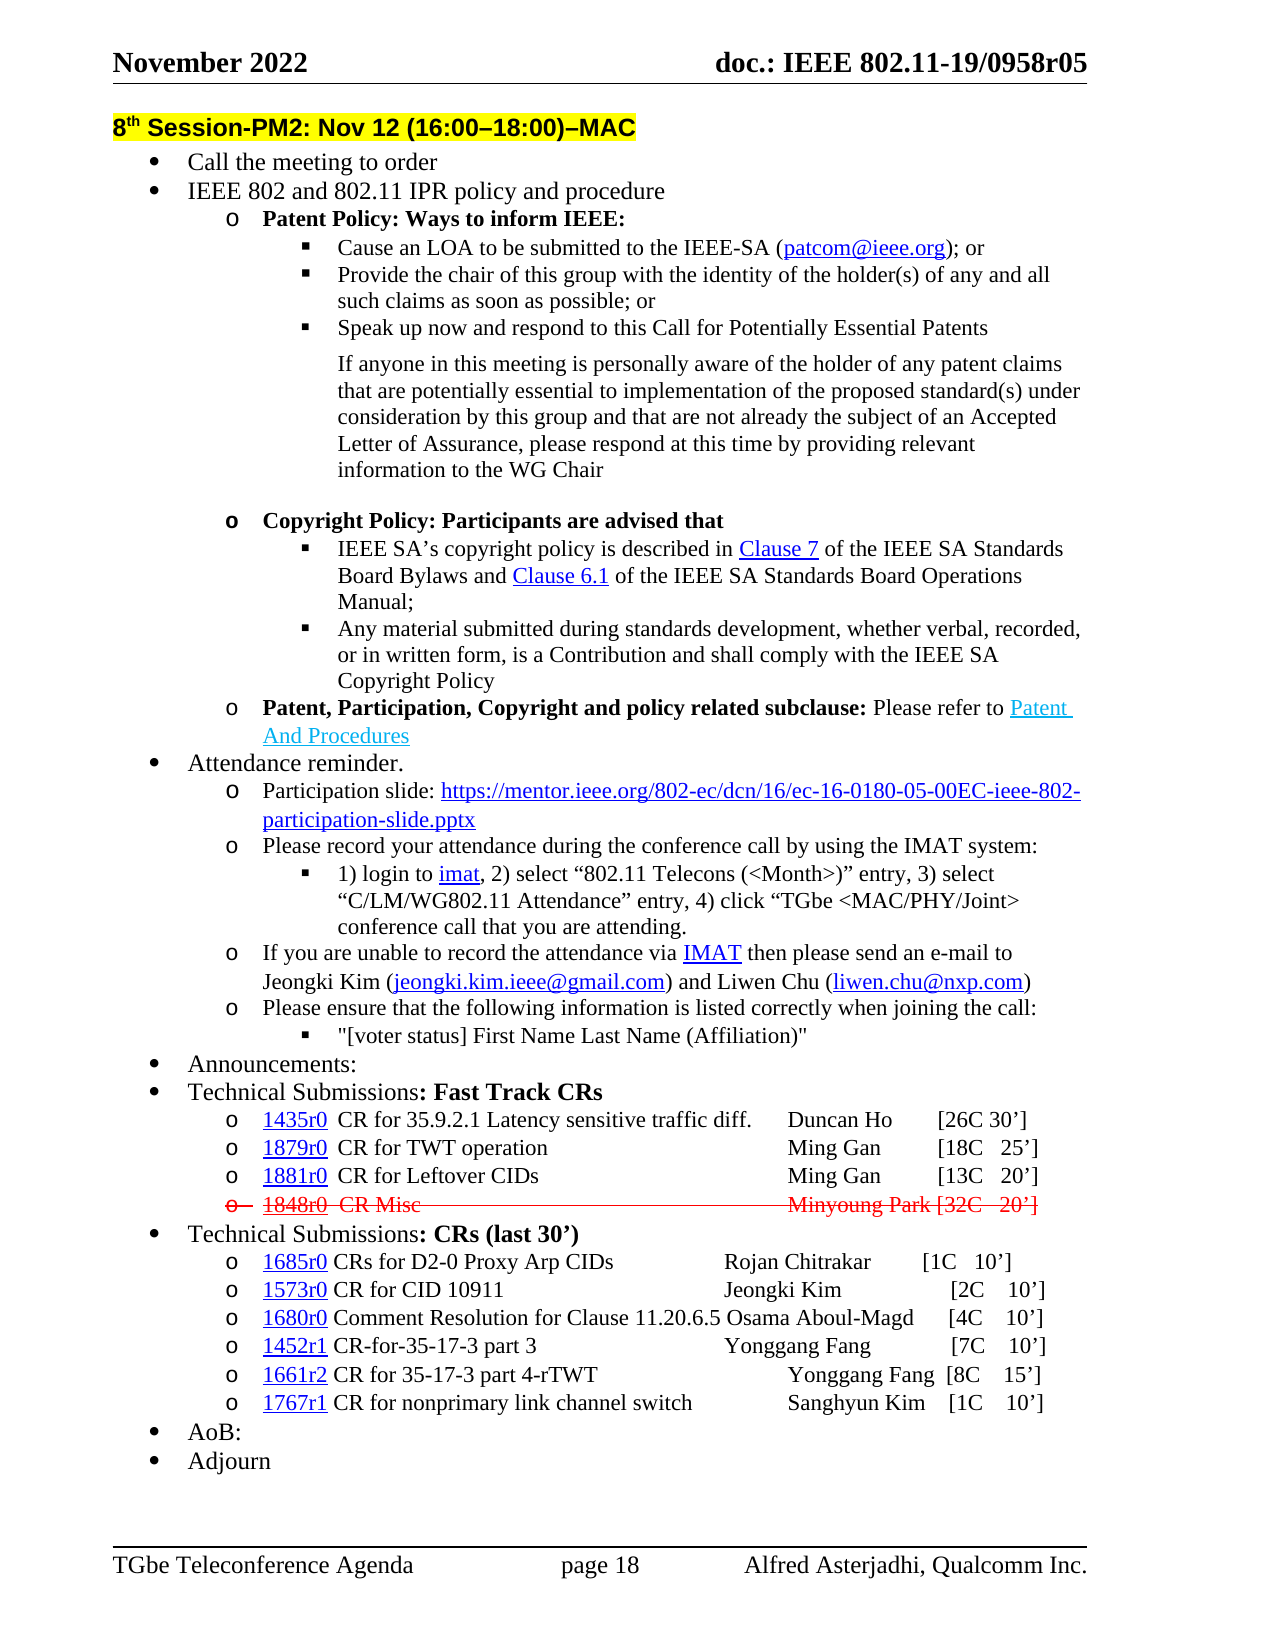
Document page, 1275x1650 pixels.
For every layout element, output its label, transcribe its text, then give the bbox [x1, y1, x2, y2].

list "[voter status] First Name Last Name (Affiliation)" [300, 1022, 1087, 1049]
list Copyright Policy: Participants are advised that [225, 507, 1087, 536]
list Please record your attendance during the conference call by using the IMAT system: [225, 832, 1087, 860]
list Adjourn [150, 1446, 1087, 1475]
list Please ensure that the following information is listed correctly when joining the call: [225, 994, 1087, 1022]
list Any material submitted during standards development, whether verbal, recorded, or in written form, is a Contribution and shall comply with the IEEE SA Copyright Policy [300, 614, 1087, 694]
list Cause an LOA to be submitted to the IEEE-SA (patcom@ieee.org); or [300, 234, 1087, 261]
list Attendance reminder. [150, 748, 1087, 777]
list 1680r0 Comment Resolution for Clause 11.20.6.5 Osama Aboul-Magd [4C 10’] [225, 1304, 1087, 1332]
list Patent, Participation, Copyright and policy related subclause: Please refer to Patent And Procedures [225, 694, 1087, 748]
list AoB: [150, 1417, 1087, 1446]
list Participation slide: https://mentor.ieee.org/802-ec/dcn/16/ec-16-0180-05-00EC-ieee-802-participation-slide.pptx [225, 777, 1087, 832]
list Call the meeting to order [150, 147, 1087, 176]
list 1573r0 CR for CID 10911 Jeongki Kim [2C 10’] [225, 1276, 1087, 1304]
list IEEE SA’s copyright policy is described in Clause 7 of the IEEE SA Standards Board Bylaws and Clause 6.1 of the IEEE SA Standards Board Operations Manual; [300, 536, 1087, 614]
list If anyone in this meeting is personally aware of the holder of any patent claims that are potentially essential to implementation of the proposed standard(s) under consideration by this group and that are not already the subject of an Accepted Letter of Assurance, please respond at this time by providing relevant information to the WG Chair [337, 351, 1087, 482]
list IEEE 802 and 802.11 IPR policy and procedure [150, 176, 1087, 205]
list Technical Submissions: Fast Track CRs [150, 1077, 1087, 1106]
list 1661r2 CR for 35-17-3 part 4-rTWT Yonggang Fang [8C 15’] [225, 1361, 1087, 1389]
list 1452r1 CR-for-35-17-3 part 3 Yonggang Fang [7C 10’] [225, 1332, 1087, 1361]
list 1848r0 CR Misc Minyoung Park [32C 20’] [225, 1191, 1087, 1219]
list Speak up now and respond to this Call for Potentially Essential Patents [300, 314, 1087, 340]
list Technical Submissions: CRs (last 30’) [150, 1219, 1087, 1248]
list 1767r1 CR for nonprimary link channel switch Sanghyun Kim [1C 10’] [225, 1389, 1087, 1417]
list 1685r0 CRs for D2-0 Proxy Arp CIDs Rojan Chitrakar [1C 10’] [225, 1248, 1087, 1276]
subtitle 8th Session-PM2: Nov 12 (16:00–18:00)–MAC [112, 112, 1087, 141]
list 1435r0 CR for 35.9.2.1 Latency sensitive traffic diff. Duncan Ho [26C 30’] [225, 1106, 1087, 1134]
list If you are unable to record the attendance via IMAT then please send an e-mail to Jeongki Kim (jeongki.kim.ieee@gmail.com) and Liwen Chu (liwen.chu@nxp.com) [225, 939, 1087, 994]
list 1) login to imat, 2) select “802.11 Telecons (<Month>)” entry, 3) select “C/LM/WG802.11 Attendance” entry, 4) click “TGbe <MAC/PHY/Joint> conference call that you are attending. [300, 860, 1087, 939]
list Patent Policy: Ways to inform IEEE: [225, 205, 1087, 234]
list 1881r0 CR for Leftover CIDs Ming Gan [13C 20’] [225, 1163, 1087, 1191]
list Provide the chair of this group with the identity of the holder(s) of any and all such claims as soon as possible; or [300, 261, 1087, 314]
list 1879r0 CR for TWT operation Ming Gan [18C 25’] [225, 1134, 1087, 1163]
list Announcements: [150, 1049, 1087, 1077]
